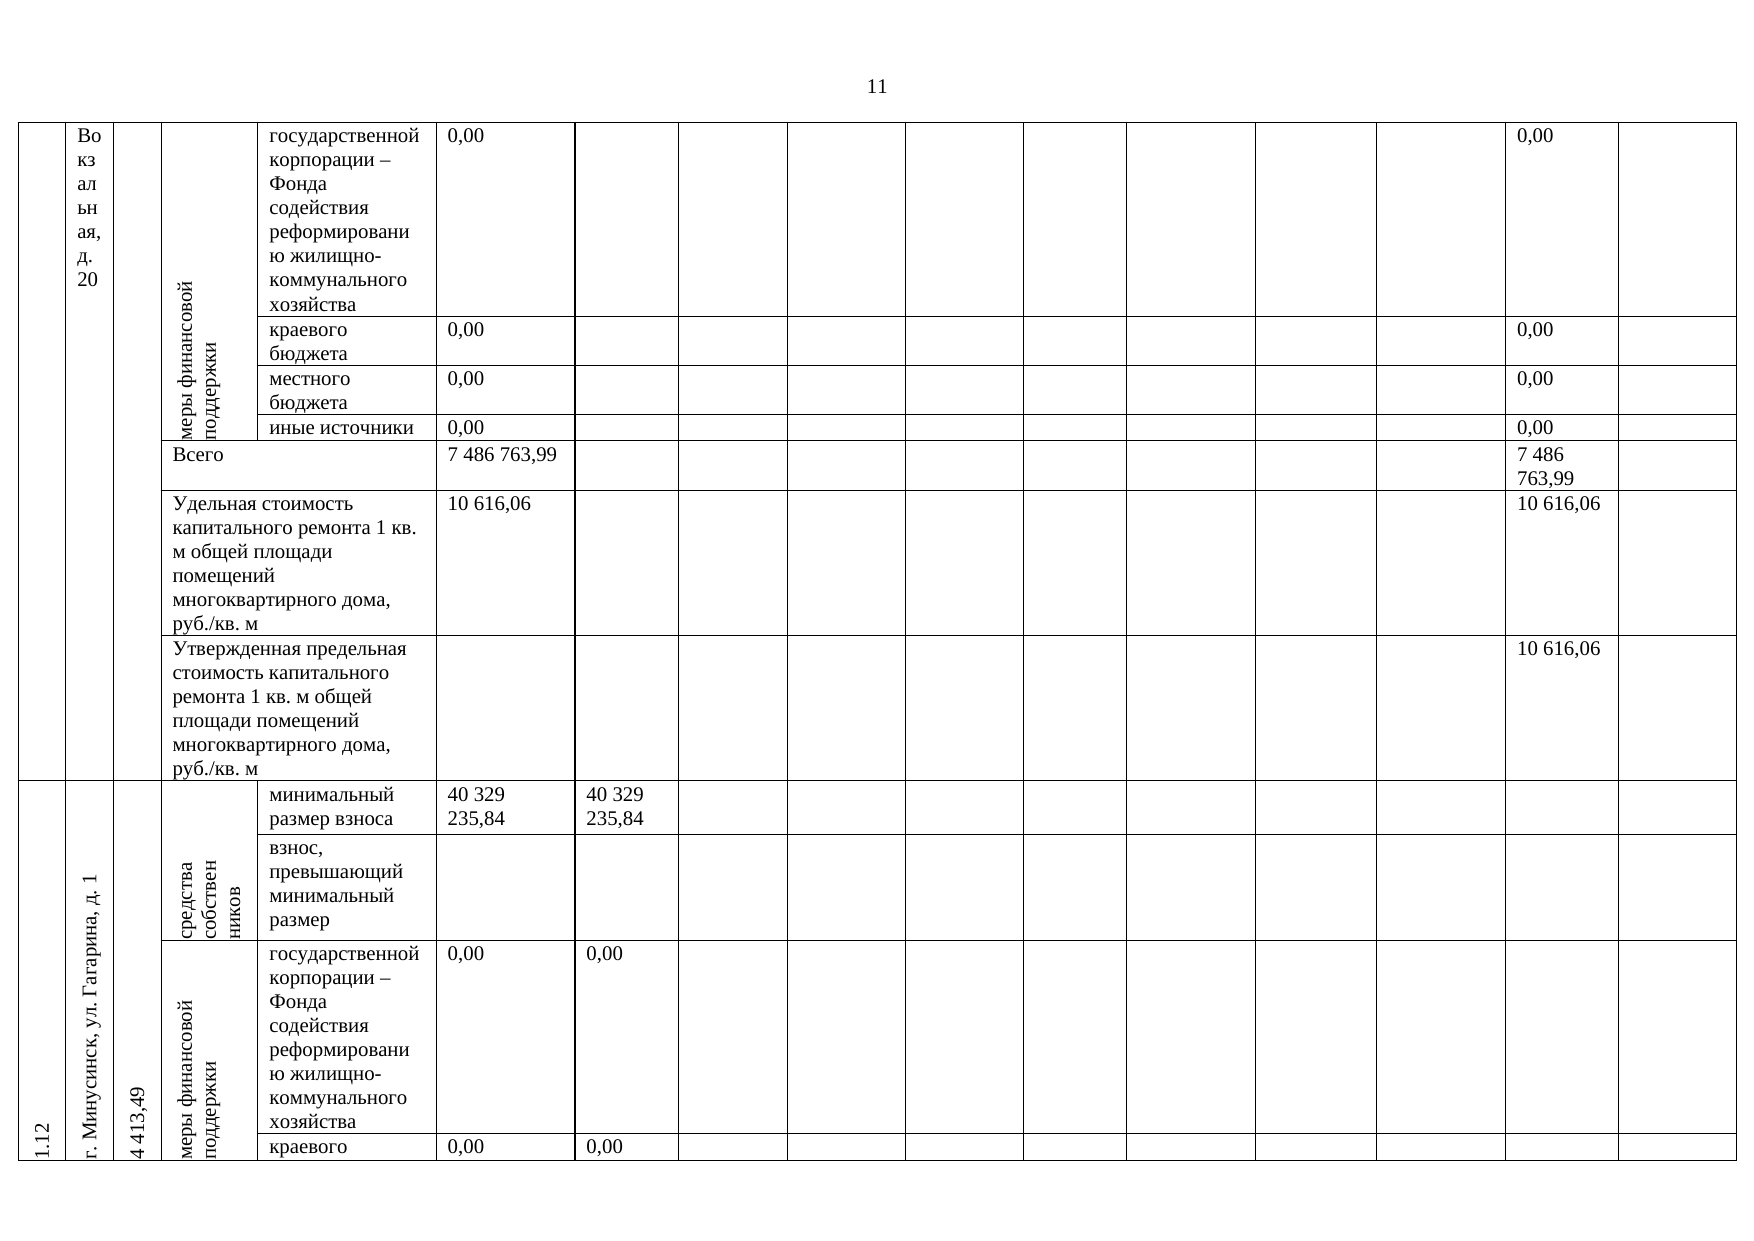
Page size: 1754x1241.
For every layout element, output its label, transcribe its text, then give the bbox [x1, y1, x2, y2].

table_cell [1256, 123, 1376, 316]
table_cell [679, 415, 787, 440]
table_cell [1256, 366, 1376, 414]
table_cell 40 329 235,84 [437, 781, 574, 833]
table_cell государственной корпорации – Фонда содействия реформированию жилищно-коммунального хозяйства [258, 941, 436, 1133]
table_cell [1024, 366, 1126, 414]
table_cell [437, 835, 574, 940]
table_cell [679, 366, 787, 414]
table_cell [679, 941, 787, 1133]
table_cell [788, 123, 905, 316]
table_cell [906, 366, 1023, 414]
table_cell [788, 835, 905, 940]
table_cell [1024, 441, 1126, 489]
table_cell [1619, 317, 1736, 365]
table_cell 7 486 763,99 [437, 441, 574, 489]
table_cell [788, 636, 905, 780]
table_cell [1506, 941, 1618, 1133]
table_cell [1256, 1134, 1376, 1160]
table_cell [1377, 366, 1505, 414]
table_cell [576, 636, 678, 780]
table_cell [788, 317, 905, 365]
table_cell [1024, 491, 1126, 635]
table_cell 7 486 763,99 [1506, 441, 1618, 489]
table_cell [1506, 835, 1618, 940]
table_cell [1127, 835, 1255, 940]
table_cell [906, 835, 1023, 940]
table_cell [906, 441, 1023, 489]
table_cell меры финансовой поддержки [162, 941, 257, 1160]
table_cell средства собствен ников [162, 781, 257, 940]
table_cell [1619, 781, 1736, 833]
table_cell [679, 491, 787, 635]
table_cell [1127, 781, 1255, 833]
table_cell [576, 415, 678, 440]
table_cell [679, 317, 787, 365]
table_cell [679, 123, 787, 316]
table_cell [1256, 317, 1376, 365]
table_cell [1377, 491, 1505, 635]
table_cell [1024, 1134, 1126, 1160]
table_cell минимальный размер взноса [258, 781, 436, 833]
table_cell [576, 491, 678, 635]
table_cell [906, 491, 1023, 635]
table_cell [1619, 636, 1736, 780]
table_cell [1377, 317, 1505, 365]
table_cell [1256, 941, 1376, 1133]
table_cell [576, 317, 678, 365]
table_cell [1024, 781, 1126, 833]
table_cell [1619, 123, 1736, 316]
table_cell иные источники [258, 415, 436, 440]
table_cell 10 616,06 [437, 491, 574, 635]
table_cell [1619, 441, 1736, 489]
table_cell 0,00 [437, 317, 574, 365]
table_cell взнос, превышающий минимальный размер [258, 835, 436, 940]
table_cell [1024, 123, 1126, 316]
table_cell [1127, 491, 1255, 635]
table_cell [1377, 415, 1505, 440]
table_cell [1024, 415, 1126, 440]
table_cell [1127, 441, 1255, 489]
table_cell [1256, 441, 1376, 489]
table_cell [906, 1134, 1023, 1160]
table_cell [1127, 123, 1255, 316]
table_cell [906, 941, 1023, 1133]
table_cell [1256, 835, 1376, 940]
table_cell [906, 636, 1023, 780]
table_cell Удельная стоимость капитального ремонта 1 кв. м общей площади помещений многоквартирного дома, руб./кв. м [162, 491, 436, 635]
table_cell [1256, 491, 1376, 635]
table_cell [679, 441, 787, 489]
table_cell [788, 1134, 905, 1160]
table_cell [1619, 941, 1736, 1133]
table_cell [906, 415, 1023, 440]
table_cell Всего [162, 441, 436, 489]
table_cell [1619, 366, 1736, 414]
table_cell [679, 636, 787, 780]
table_cell [788, 415, 905, 440]
table_cell [1619, 835, 1736, 940]
table_cell [576, 123, 678, 316]
table_cell краевого бюджета [258, 1134, 436, 1160]
table_cell 0,00 [437, 123, 574, 316]
table_cell 40 329 235,84 [576, 781, 678, 833]
table_cell [1256, 781, 1376, 833]
table_cell [679, 781, 787, 833]
table_cell [1127, 636, 1255, 780]
table_cell [1127, 317, 1255, 365]
table_cell [1377, 123, 1505, 316]
table_cell государственной корпорации – Фонда содействия реформированию жилищно-коммунального хозяйства [258, 123, 436, 316]
table_cell г. Минусинск, ул. Гагарина, д. 1 [66, 781, 113, 1160]
table_cell [906, 123, 1023, 316]
table_cell [1619, 415, 1736, 440]
table_cell 0,00 [437, 415, 574, 440]
table_cell [1024, 317, 1126, 365]
table_cell [1619, 491, 1736, 635]
table_cell [1377, 781, 1505, 833]
table_cell [788, 781, 905, 833]
table_cell [1127, 366, 1255, 414]
table_cell [437, 636, 574, 780]
table_cell 0,00 [437, 941, 574, 1133]
table_cell [788, 441, 905, 489]
table_cell [906, 317, 1023, 365]
table_cell [788, 366, 905, 414]
table_cell [1377, 835, 1505, 940]
table_cell [1619, 1134, 1736, 1160]
table_cell 0,00 [437, 1134, 574, 1160]
table_cell [788, 941, 905, 1133]
table_cell краевого бюджета [258, 317, 436, 365]
table_cell 0,00 [437, 366, 574, 414]
table_cell [1024, 636, 1126, 780]
table_cell [1377, 441, 1505, 489]
table_cell [1127, 1134, 1255, 1160]
table_cell [1506, 1134, 1618, 1160]
table_cell [679, 835, 787, 940]
table_cell Утвержденная предельная стоимость капитального ремонта 1 кв. м общей площади помещений многоквартирного дома, руб./кв. м [162, 636, 436, 780]
table_cell 0,00 [576, 1134, 678, 1160]
table_cell местного бюджета [258, 366, 436, 414]
table_cell [1024, 941, 1126, 1133]
table_cell [1506, 781, 1618, 833]
table_cell 0,00 [1506, 366, 1618, 414]
table_cell [906, 781, 1023, 833]
table_cell [1377, 941, 1505, 1133]
table_cell [1256, 636, 1376, 780]
table_cell [1127, 415, 1255, 440]
table_cell [1377, 636, 1505, 780]
table_cell 10 616,06 [1506, 636, 1618, 780]
table_cell 0,00 [1506, 123, 1618, 316]
table_cell 0,00 [1506, 415, 1618, 440]
table_cell 10 616,06 [1506, 491, 1618, 635]
table_cell 4 413,49 [114, 781, 161, 1160]
table_cell 0,00 [1506, 317, 1618, 365]
table_cell [788, 491, 905, 635]
table_cell [1256, 415, 1376, 440]
table_cell [576, 366, 678, 414]
table_cell 1.12 [19, 781, 65, 1160]
table_cell 0,00 [576, 941, 678, 1133]
table_cell [576, 835, 678, 940]
table_cell [576, 441, 678, 489]
table_cell [1024, 835, 1126, 940]
table_cell меры финансовой поддержки [162, 123, 257, 440]
table_cell [679, 1134, 787, 1160]
table_cell [1377, 1134, 1505, 1160]
table_cell [1127, 941, 1255, 1133]
